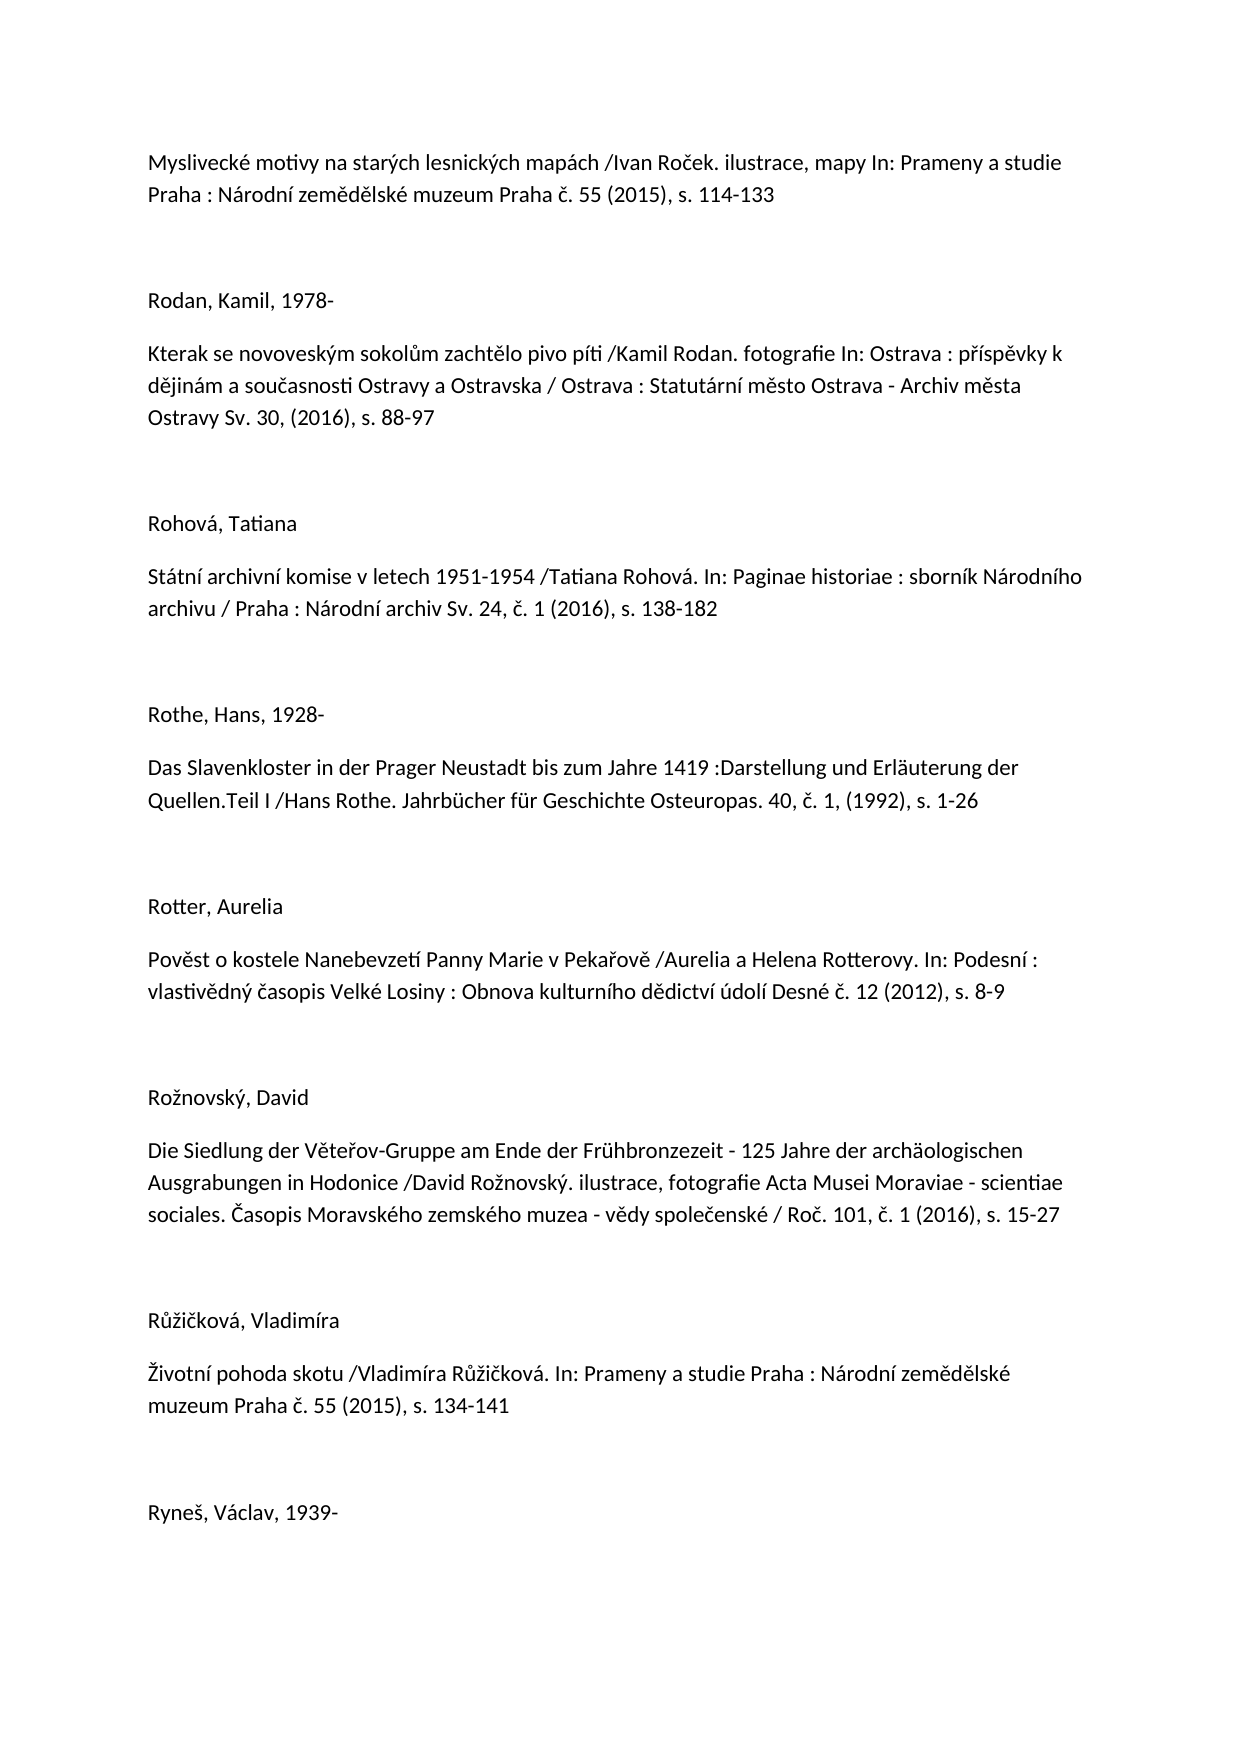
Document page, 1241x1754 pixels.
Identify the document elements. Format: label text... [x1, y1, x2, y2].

text Ryneš, Václav, 1939- [148, 1498, 1093, 1526]
text Pověst o kostele Nanebevzetí Panny Marie v Pekařově /Aurelia a Helena Rotterovy. In: Podesní : vlastivědný časopis Velké Losiny : Obnova kulturního dědictví údolí Desné č. 12 (2012), s. 8-9 [148, 945, 1093, 1005]
text Životní pohoda skotu /Vladimíra Růžičková. In: Prameny a studie Praha : Národní zemědělské muzeum Praha č. 55 (2015), s. 134-141 [148, 1359, 1093, 1420]
text Die Siedlung der Věteřov-Gruppe am Ende der Frühbronzezeit - 125 Jahre der archäologischen Ausgrabungen in Hodonice /David Rožnovský. ilustrace, fotografie Acta Musei Moraviae - scientiae sociales. Časopis Moravského zemského muzea - vědy společenské / Roč. 101, č. 1 (2016), s. 15-27 [148, 1136, 1093, 1228]
text Kterak se novoveským sokolům zachtělo pivo píti /Kamil Rodan. fotografie In: Ostrava : příspěvky k dějinám a současnosti Ostravy a Ostravska / Ostrava : Statutární město Ostrava - Archiv města Ostravy Sv. 30, (2016), s. 88-97 [148, 339, 1093, 431]
text Rothe, Hans, 1928- [148, 701, 1093, 728]
text Růžičková, Vladimíra [148, 1306, 1093, 1334]
text Das Slavenkloster in der Prager Neustadt bis zum Jahre 1419 :Darstellung und Erläuterung der Quellen.Teil I /Hans Rothe. Jahrbücher für Geschichte Osteuropas. 40, č. 1, (1992), s. 1-26 [148, 753, 1093, 814]
text Rožnovský, David [148, 1083, 1093, 1111]
text Rohová, Tatiana [148, 509, 1093, 537]
text Rodan, Kamil, 1978- [148, 286, 1093, 314]
text Myslivecké motivy na starých lesnických mapách /Ivan Roček. ilustrace, mapy In: Prameny a studie Praha : Národní zemědělské muzeum Praha č. 55 (2015), s. 114-133 [148, 148, 1093, 208]
text Rotter, Aurelia [148, 892, 1093, 920]
text Státní archivní komise v letech 1951-1954 /Tatiana Rohová. In: Paginae historiae : sborník Národního archivu / Praha : Národní archiv Sv. 24, č. 1 (2016), s. 138-182 [148, 562, 1093, 622]
